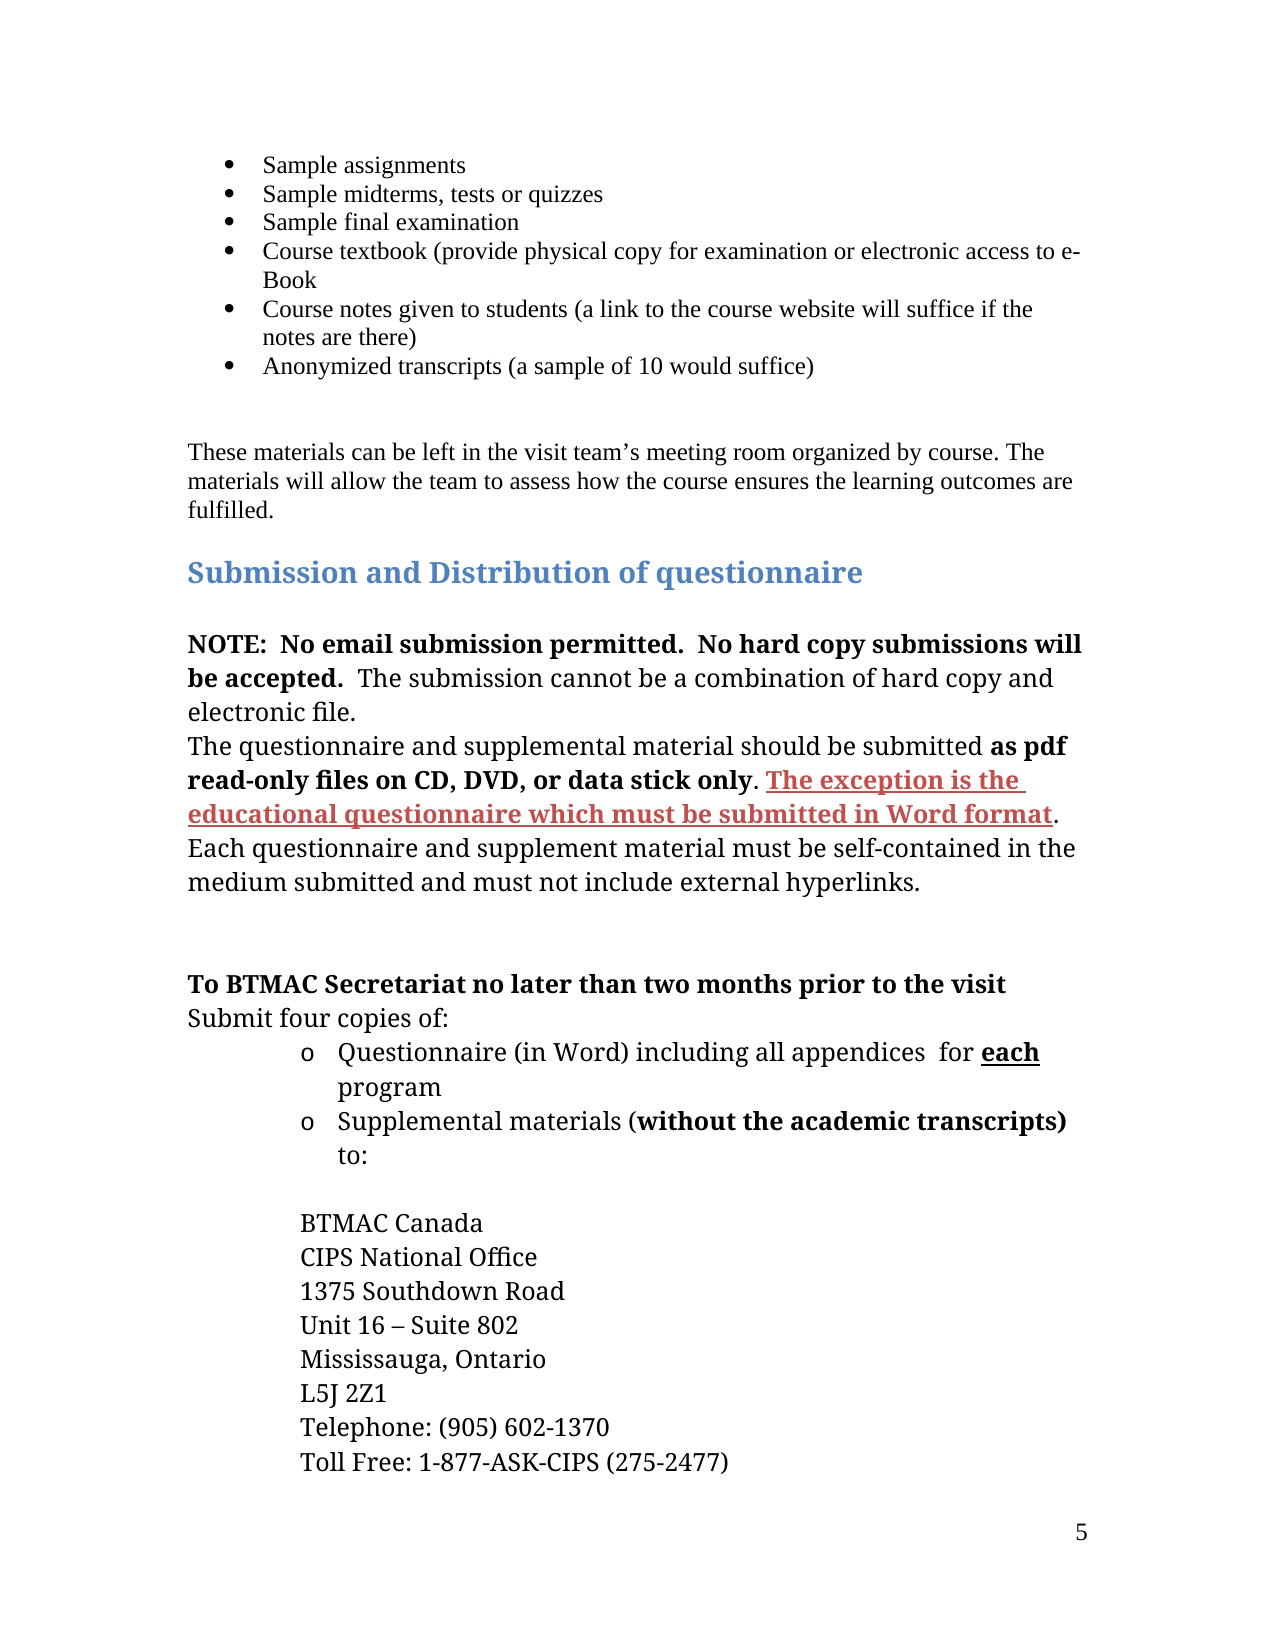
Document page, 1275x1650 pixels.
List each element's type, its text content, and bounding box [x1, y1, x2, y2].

list Course notes given to students (a link to the course website will suffice if the notes are there) [225, 294, 1087, 351]
text The questionnaire and supplemental material should be submitted as pdf read-only files on CD, DVD, or data stick only. The exception is the educational questionnaire which must be submitted in Word format. Each questionnaire and supplement material must be self-contained in the medium submitted and must not include external hyperlinks. [187, 728, 1087, 899]
text To BTMAC Secretariat no later than two months prior to the visit [187, 967, 1087, 1001]
text Telephone: (905) 602-1370 [300, 1410, 1087, 1444]
list Questionnaire (in Word) including all appendices for each program [300, 1035, 1087, 1103]
list Course textbook (provide physical copy for examination or electronic access to e-Book [225, 236, 1087, 294]
text L5J 2Z1 [300, 1376, 1087, 1410]
subtitle Submission and Distribution of questionnaire [187, 552, 1087, 592]
text Mississauga, Ontario [300, 1342, 1087, 1376]
list Anonymized transcripts (a sample of 10 would suffice) [225, 351, 1087, 380]
list Sample final examination [225, 207, 1087, 236]
text These materials can be left in the visit team’s meeting room organized by course. The materials will allow the team to assess how the course ensures the learning outcomes are fulfilled. [187, 437, 1087, 524]
list Supplemental materials (without the academic transcripts) to: [300, 1103, 1087, 1172]
text CIPS National Office [300, 1240, 1087, 1274]
text BTMAC Canada [300, 1206, 1087, 1240]
list Sample midterms, tests or quizzes [225, 179, 1087, 207]
text Submit four copies of: [187, 1001, 1087, 1035]
list Sample assignments [225, 150, 1087, 179]
text Toll Free: 1-877-ASK-CIPS (275-2477) [300, 1444, 1087, 1478]
text NOTE: No email submission permitted. No hard copy submissions will be accepted. The submission cannot be a combination of hard copy and electronic file. [187, 626, 1087, 728]
text 1375 Southdown Road [300, 1274, 1087, 1308]
text Unit 16 – Suite 802 [300, 1308, 1087, 1342]
